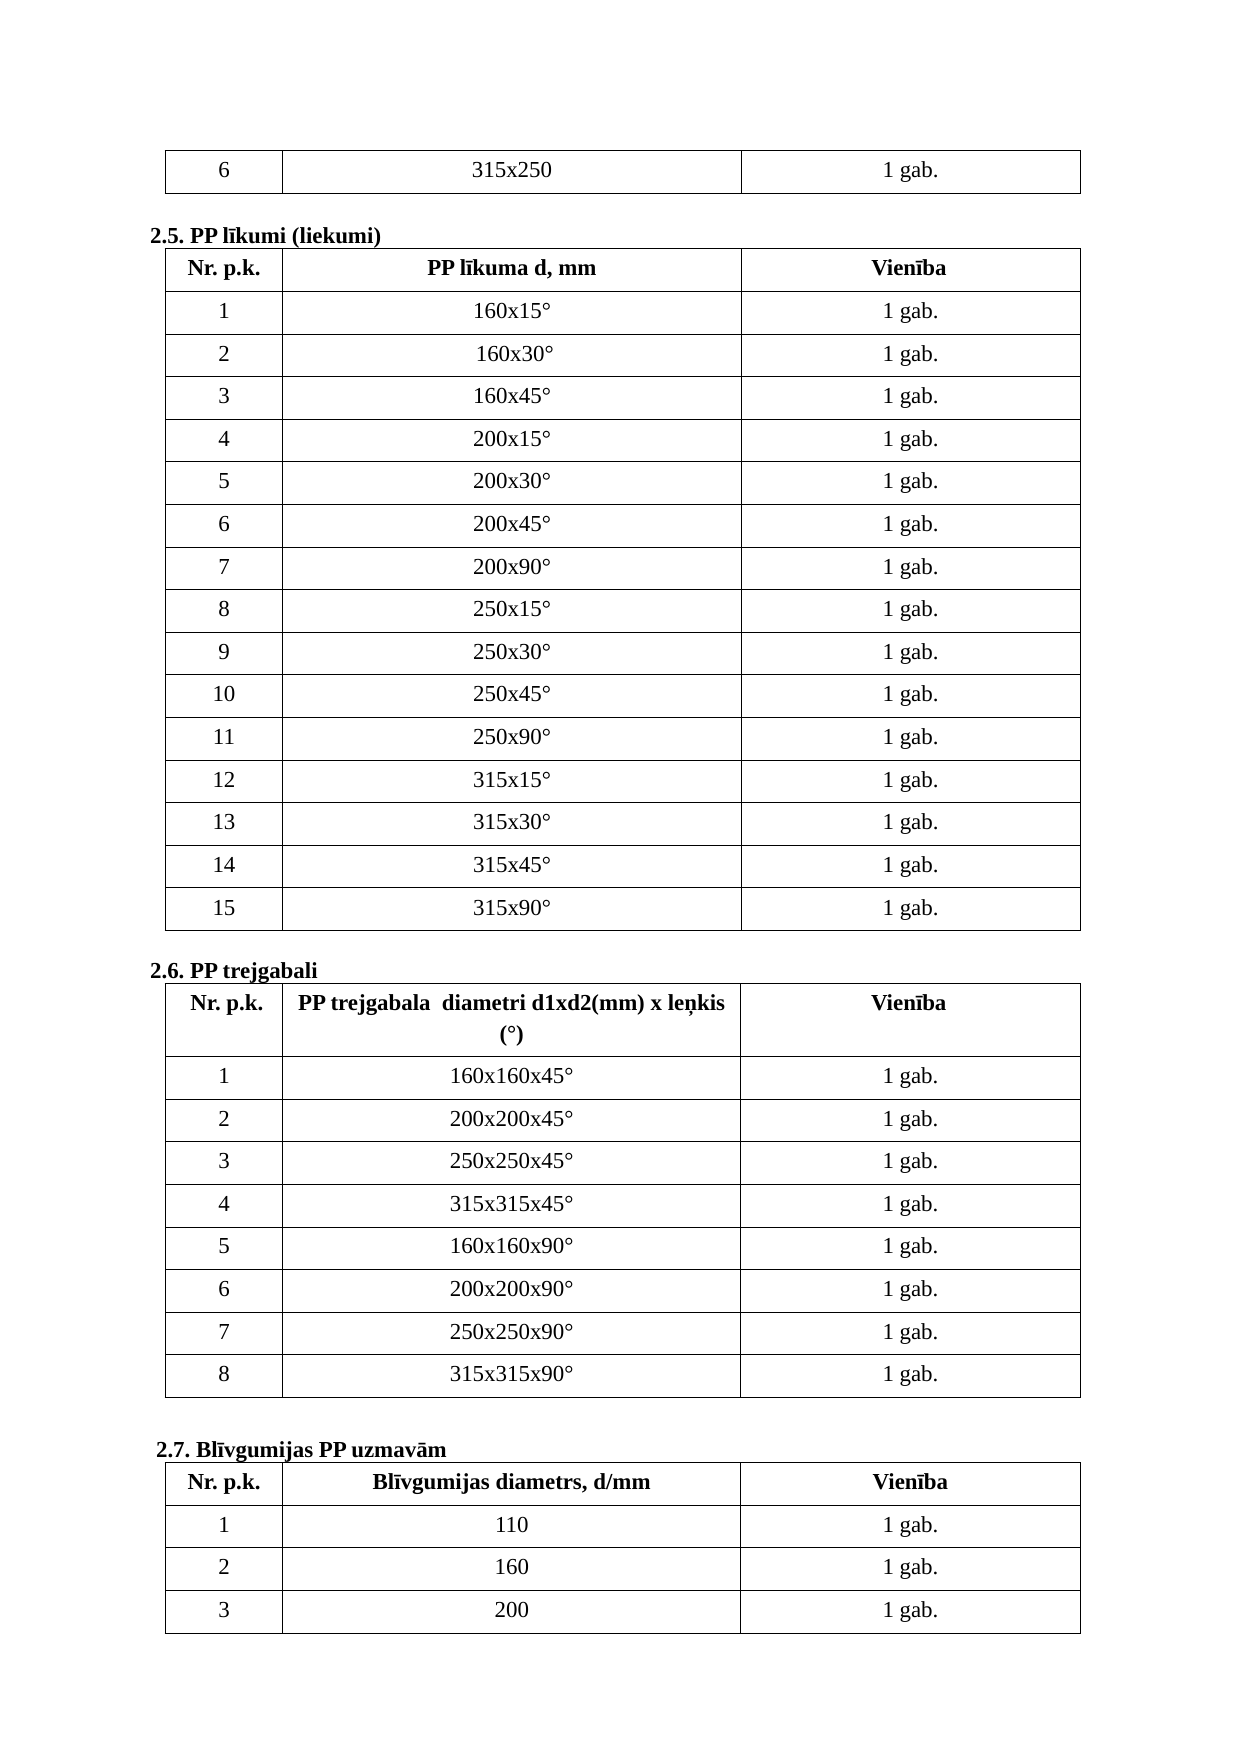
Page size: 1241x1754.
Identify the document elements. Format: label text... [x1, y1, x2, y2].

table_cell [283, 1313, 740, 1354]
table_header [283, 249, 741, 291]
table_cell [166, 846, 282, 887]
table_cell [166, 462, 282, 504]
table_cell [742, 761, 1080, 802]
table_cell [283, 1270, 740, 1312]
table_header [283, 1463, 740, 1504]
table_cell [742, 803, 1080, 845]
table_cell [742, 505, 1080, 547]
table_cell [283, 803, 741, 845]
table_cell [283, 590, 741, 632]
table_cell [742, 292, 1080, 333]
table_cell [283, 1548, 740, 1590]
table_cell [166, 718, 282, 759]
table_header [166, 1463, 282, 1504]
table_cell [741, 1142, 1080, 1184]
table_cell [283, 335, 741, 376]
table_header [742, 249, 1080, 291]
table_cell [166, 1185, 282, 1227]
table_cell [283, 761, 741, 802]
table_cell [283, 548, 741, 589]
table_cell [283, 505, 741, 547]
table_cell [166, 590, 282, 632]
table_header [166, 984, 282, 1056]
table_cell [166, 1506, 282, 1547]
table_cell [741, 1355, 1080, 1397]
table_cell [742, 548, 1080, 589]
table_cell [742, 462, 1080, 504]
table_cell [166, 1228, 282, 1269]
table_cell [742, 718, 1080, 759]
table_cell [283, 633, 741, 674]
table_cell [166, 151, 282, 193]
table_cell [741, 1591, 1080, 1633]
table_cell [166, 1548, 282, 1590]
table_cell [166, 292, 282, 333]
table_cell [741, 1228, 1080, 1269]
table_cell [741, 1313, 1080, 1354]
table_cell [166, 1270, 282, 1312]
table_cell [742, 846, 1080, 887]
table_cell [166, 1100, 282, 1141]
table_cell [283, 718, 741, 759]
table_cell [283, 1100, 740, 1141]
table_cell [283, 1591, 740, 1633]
text 2.7. Blīvgumijas PP uzmavām [150, 1436, 1090, 1462]
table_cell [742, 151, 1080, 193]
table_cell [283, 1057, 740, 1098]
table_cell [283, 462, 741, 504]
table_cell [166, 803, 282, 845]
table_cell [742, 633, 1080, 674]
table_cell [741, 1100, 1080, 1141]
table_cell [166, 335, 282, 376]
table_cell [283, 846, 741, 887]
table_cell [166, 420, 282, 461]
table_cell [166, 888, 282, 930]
text 2.6. PP trejgabali [150, 957, 1090, 983]
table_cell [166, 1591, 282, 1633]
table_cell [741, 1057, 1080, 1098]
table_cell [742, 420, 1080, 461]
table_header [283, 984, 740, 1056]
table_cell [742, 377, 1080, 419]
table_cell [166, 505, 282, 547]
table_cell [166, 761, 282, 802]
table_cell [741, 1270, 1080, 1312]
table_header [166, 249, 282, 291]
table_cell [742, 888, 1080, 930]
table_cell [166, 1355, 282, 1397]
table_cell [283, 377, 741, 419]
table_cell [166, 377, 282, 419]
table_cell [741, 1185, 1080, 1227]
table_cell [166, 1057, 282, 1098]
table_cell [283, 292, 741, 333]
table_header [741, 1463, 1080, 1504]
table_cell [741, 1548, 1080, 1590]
text 2.5. PP līkumi (liekumi) [150, 222, 1090, 248]
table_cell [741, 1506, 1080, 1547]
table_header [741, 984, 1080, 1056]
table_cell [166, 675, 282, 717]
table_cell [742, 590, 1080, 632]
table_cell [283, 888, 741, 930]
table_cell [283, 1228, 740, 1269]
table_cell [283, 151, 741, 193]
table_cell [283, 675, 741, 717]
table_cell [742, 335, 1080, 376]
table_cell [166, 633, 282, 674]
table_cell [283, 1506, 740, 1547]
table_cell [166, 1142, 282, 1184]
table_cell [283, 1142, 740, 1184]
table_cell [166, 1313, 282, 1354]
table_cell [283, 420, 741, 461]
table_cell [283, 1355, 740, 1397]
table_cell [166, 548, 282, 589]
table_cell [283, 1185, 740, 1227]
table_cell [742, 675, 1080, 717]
